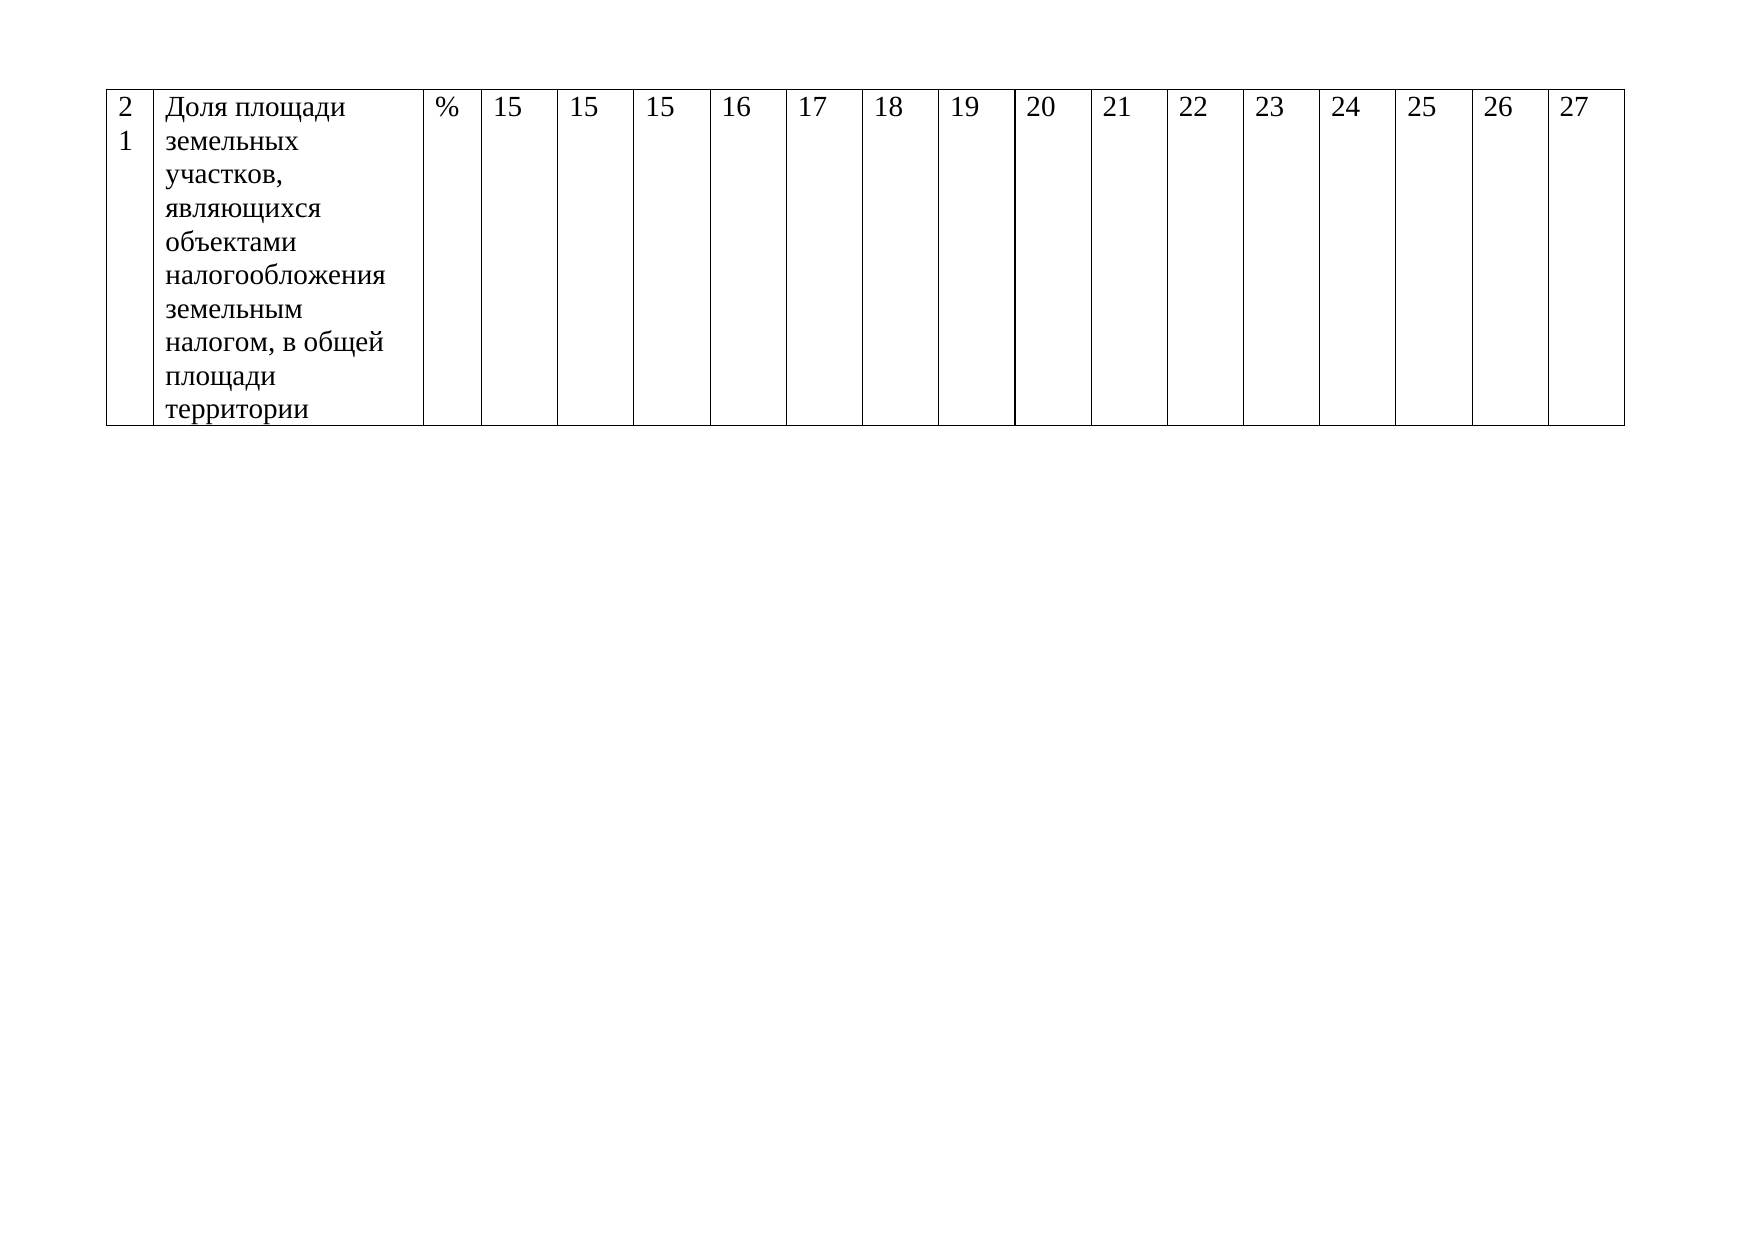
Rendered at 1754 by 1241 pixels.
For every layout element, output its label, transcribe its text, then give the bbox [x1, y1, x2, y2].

table_cell % [424, 90, 481, 425]
table_cell 16 [711, 90, 786, 425]
table_cell 27 [1549, 90, 1624, 425]
table_cell 18 [863, 90, 938, 425]
table_cell 15 [482, 90, 557, 425]
table_cell 25 [1396, 90, 1472, 425]
table_cell 19 [939, 90, 1014, 425]
table_cell 17 [787, 90, 862, 425]
table_cell 20 [1016, 90, 1091, 425]
table_cell 22 [1168, 90, 1243, 425]
table_cell 21 [1092, 90, 1167, 425]
table_cell 26 [1473, 90, 1548, 425]
table_cell 21 [107, 90, 153, 425]
table_cell Доля площади земельных участков, являющихся объектами налогообложения земельным налогом, в общей площади территории [154, 90, 423, 425]
table_cell 15 [558, 90, 633, 425]
table_cell 24 [1320, 90, 1395, 425]
table_cell 15 [634, 90, 710, 425]
table_cell 23 [1244, 90, 1319, 425]
